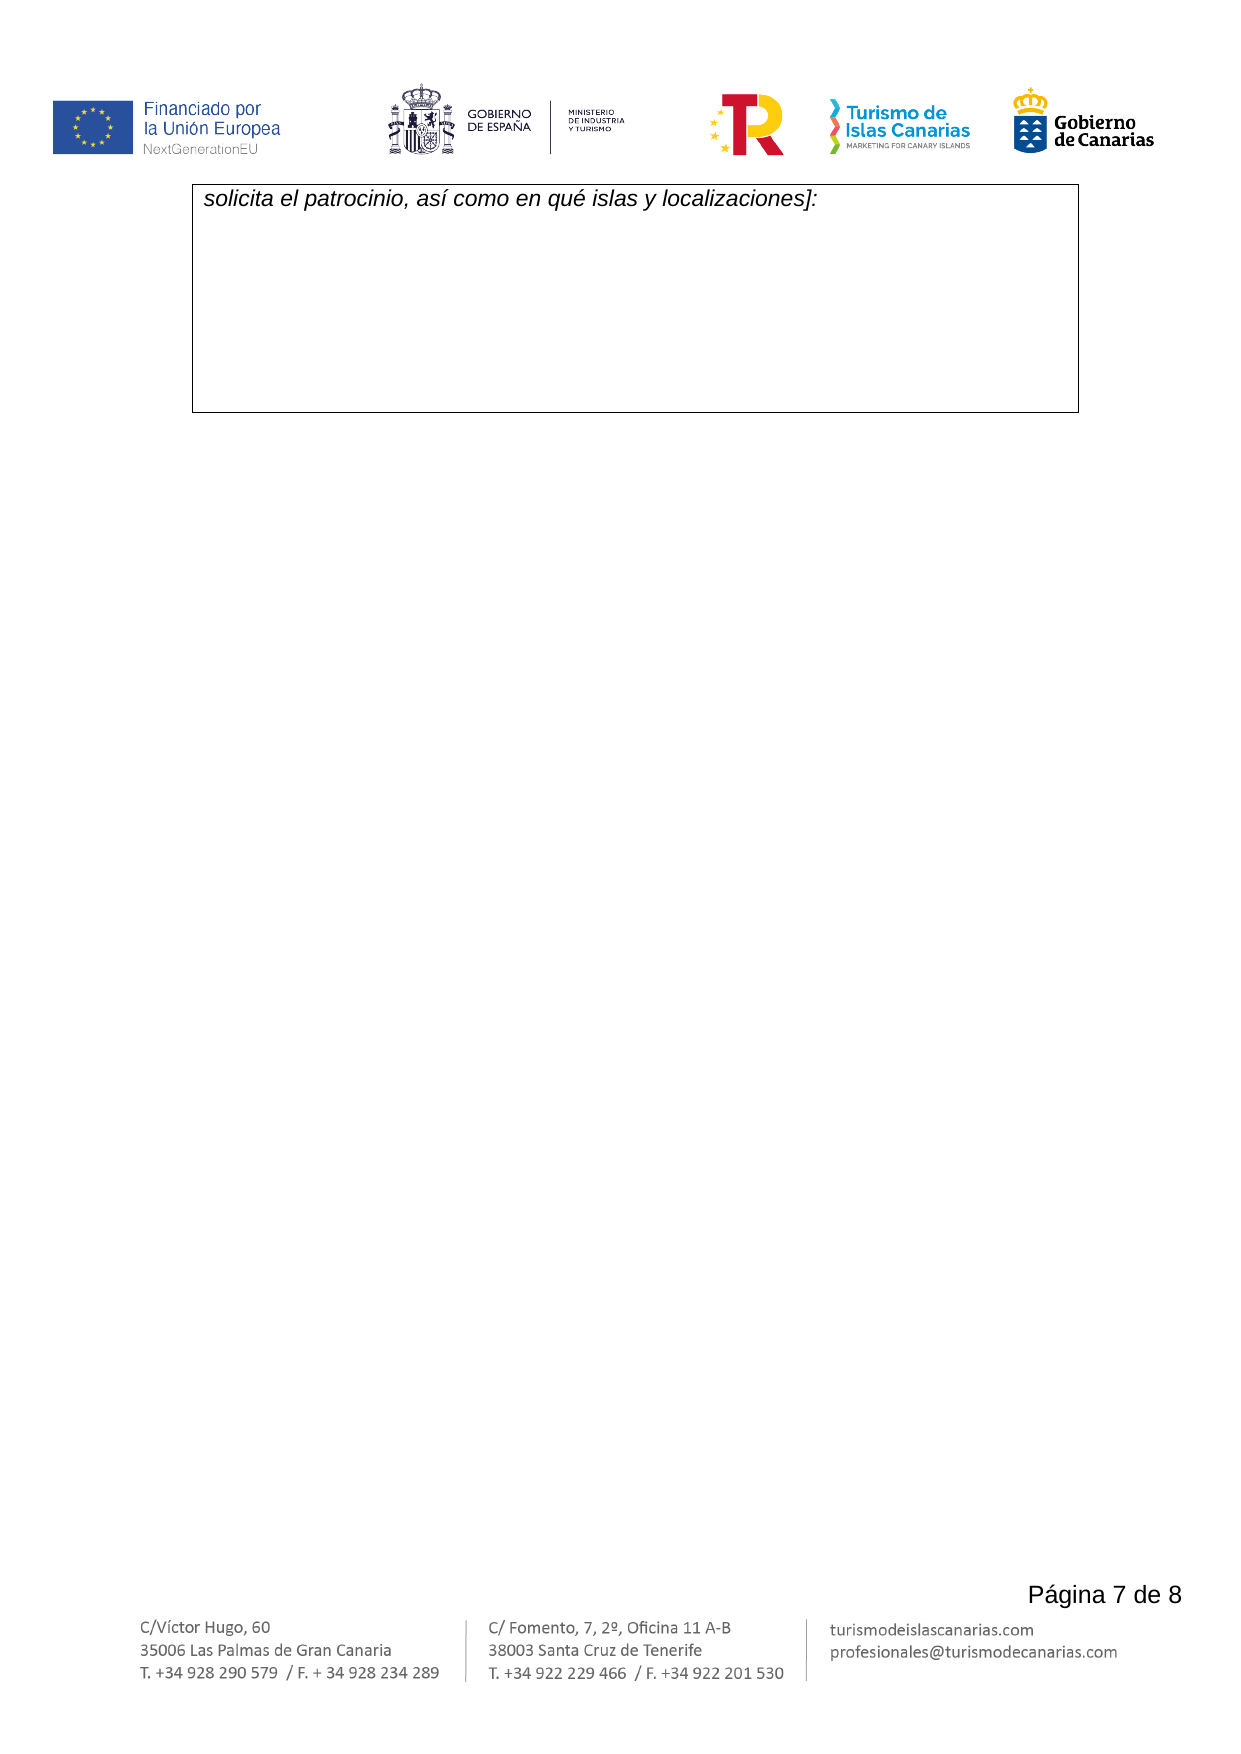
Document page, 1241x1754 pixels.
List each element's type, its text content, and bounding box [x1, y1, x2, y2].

picture [14, 61, 1202, 184]
picture [61, 1580, 1228, 1752]
